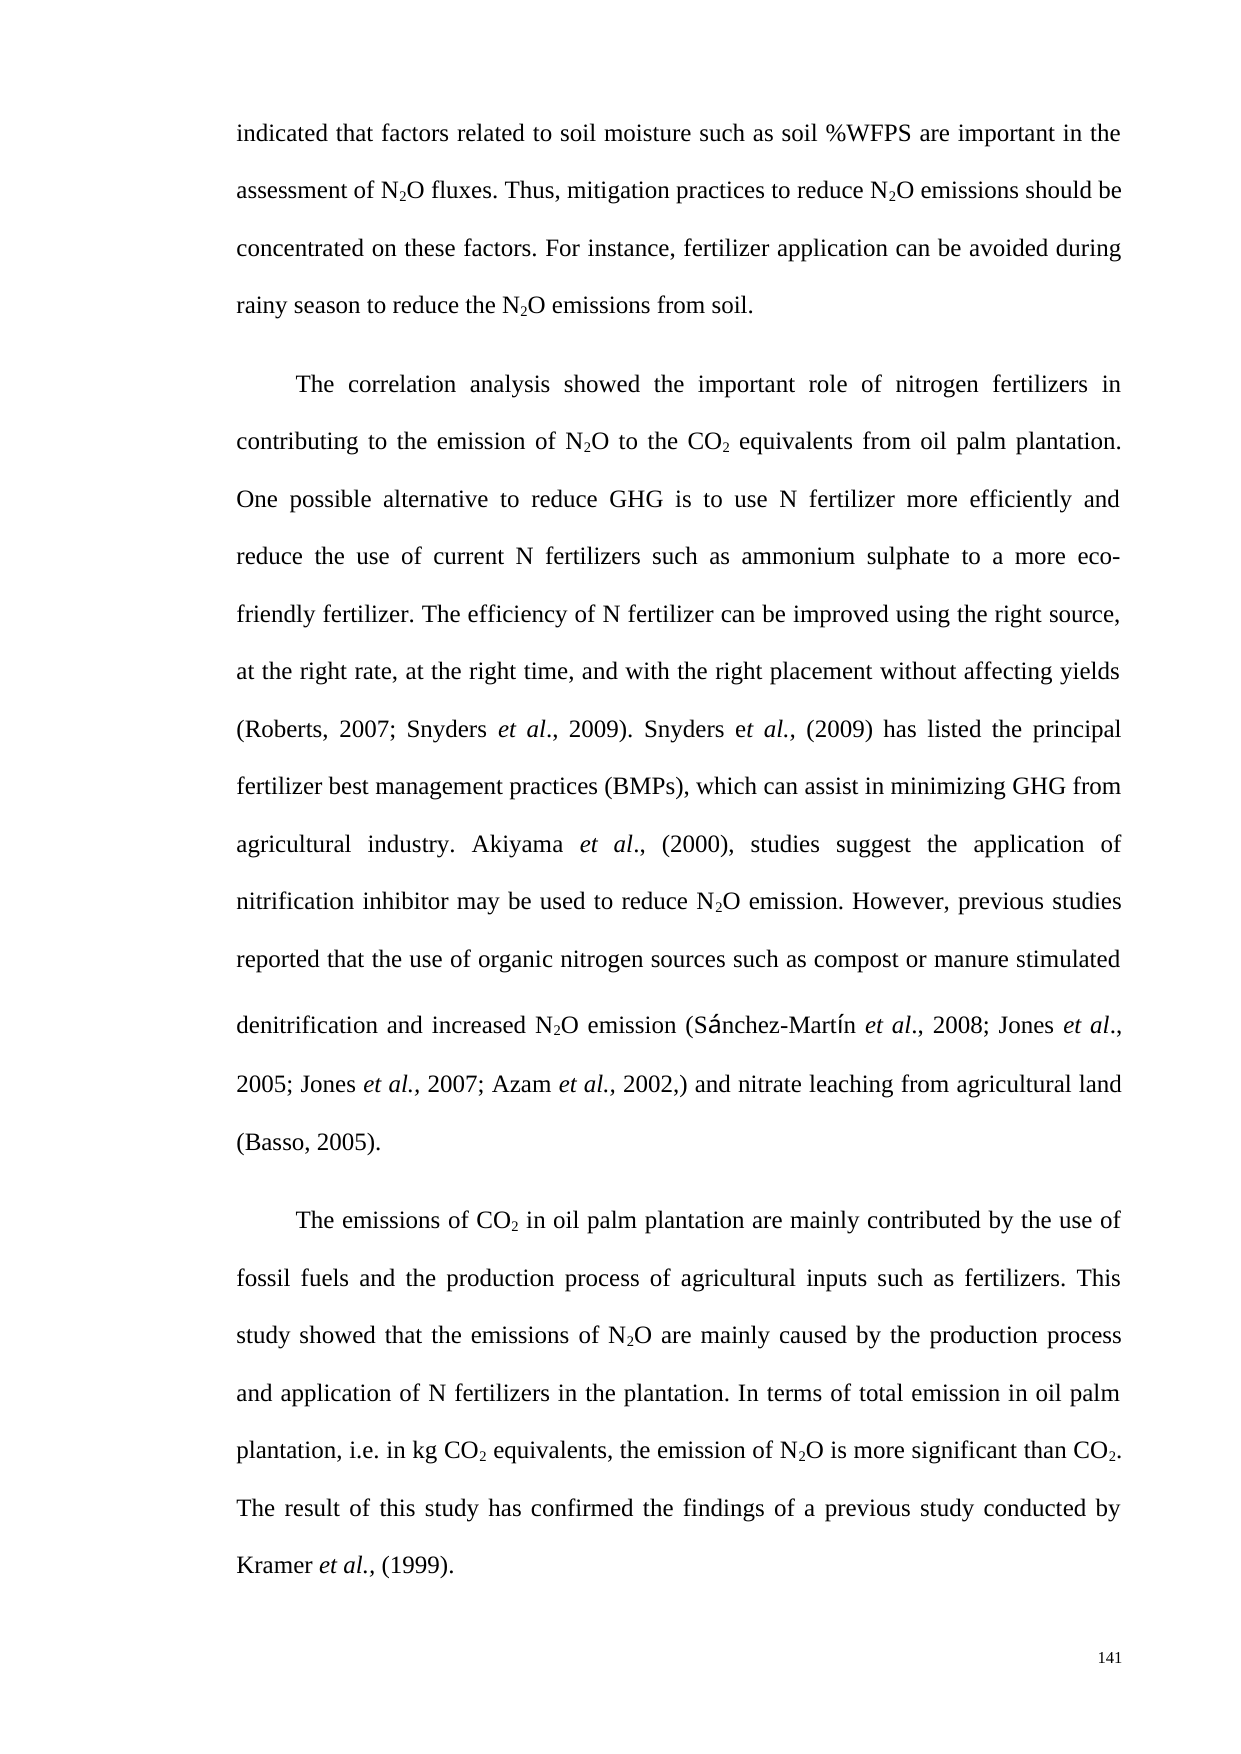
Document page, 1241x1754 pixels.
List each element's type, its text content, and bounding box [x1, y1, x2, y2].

text The correlation analysis showed the important role of nitrogen fertilizers in contributing to the emission of N2O to the CO2 equivalents from oil palm plantation. One possible alternative to reduce GHG is to use N fertilizer more efficiently and reduce the use of current N fertilizers such as ammonium sulphate to a more eco-friendly fertilizer. The efficiency of N fertilizer can be improved using the right source, at the right rate, at the right time, and with the right placement without affecting yields (Roberts, 2007; Snyders et al., 2009). Snyders et al., (2009) has listed the principal fertilizer best management practices (BMPs), which can assist in minimizing GHG from agricultural industry. Akiyama et al., (2000), studies suggest the application of nitrification inhibitor may be used to reduce N2O emission. However, previous studies reported that the use of organic nitrogen sources such as compost or manure stimulated denitrification and increased N2O emission (Sánchez-Martín et al., 2008; Jones et al., 2005; Jones et al., 2007; Azam et al., 2002,) and nitrate leaching from agricultural land (Basso, 2005). [236, 369, 1122, 1156]
text The emissions of CO2 in oil palm plantation are mainly contributed by the use of fossil fuels and the production process of agricultural inputs such as fertilizers. This study showed that the emissions of N2O are mainly caused by the production process and application of N fertilizers in the plantation. In terms of total emission in oil palm plantation, i.e. in kg CO2 equivalents, the emission of N2O is more significant than CO2. The result of this study has confirmed the findings of a previous study conducted by Kramer et al., (1999). [236, 1205, 1122, 1579]
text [236, 118, 1122, 319]
